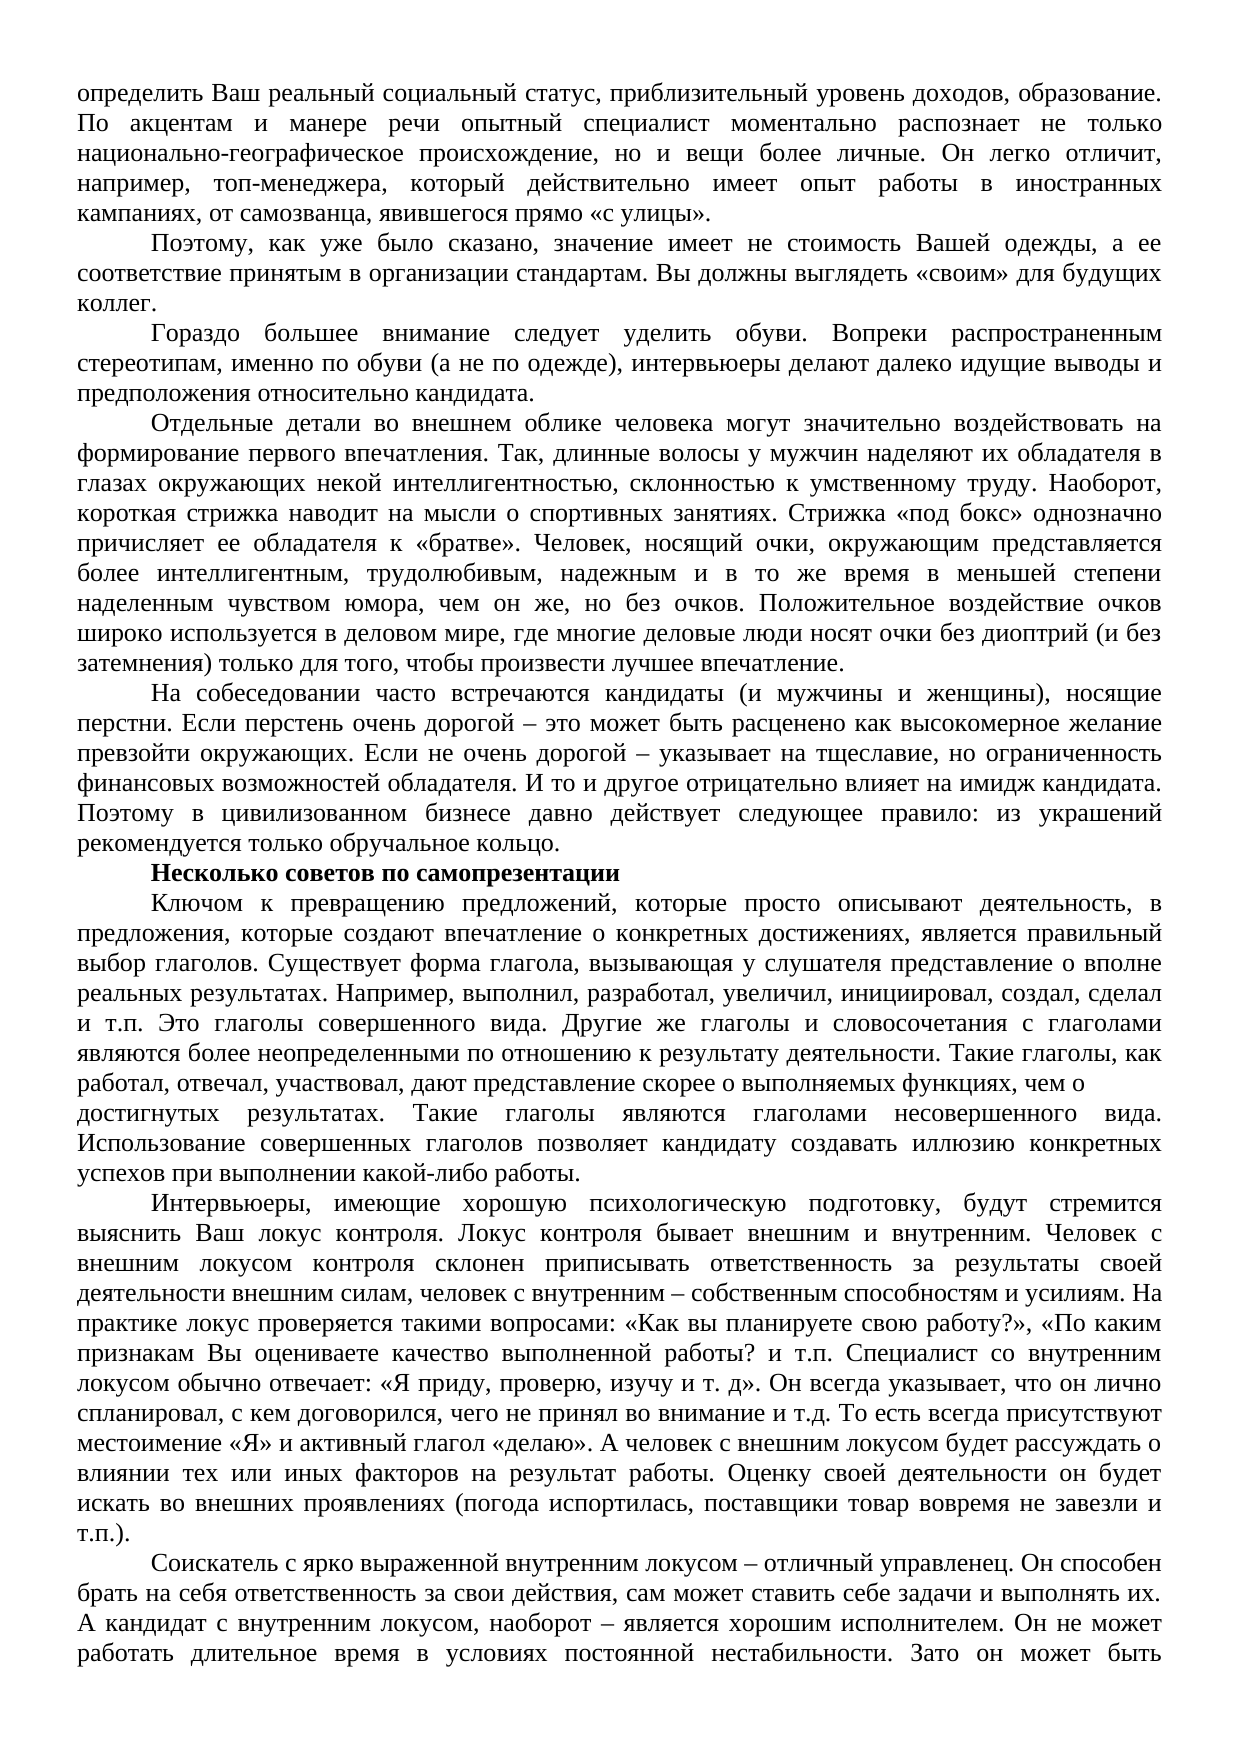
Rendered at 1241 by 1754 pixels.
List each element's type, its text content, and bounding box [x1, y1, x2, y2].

text Ключом к превращению предложений, которые просто описывают деятельность, в предложения, которые создают впечатление о конкретных достижениях, является правильный выбор глаголов. Существует форма глагола, вызывающая у слушателя представление о вполне реальных результатах. Например, выполнил, разработал, увеличил, инициировал, создал, сделал и т.п. Это глаголы совершенного вида. Другие же глаголы и словосочетания с глаголами являются более неопределенными по отношению к результату деятельности. Такие глаголы, как работал, отвечал, участвовал, дают представление скорее о выполняемых функциях, чем о [77, 887, 1163, 1097]
text Несколько советов по самопрезентации [77, 857, 1163, 887]
text На собеседовании часто встречаются кандидаты (и мужчины и женщины), носящие перстни. Если перстень очень дорогой – это может быть расценено как высокомерное желание превзойти окружающих. Если не очень дорогой – указывает на тщеславие, но ограниченность финансовых возможностей обладателя. И то и другое отрицательно влияет на имидж кандидата. Поэтому в цивилизованном бизнесе давно действует следующее правило: из украшений рекомендуется только обручальное кольцо. [77, 677, 1163, 857]
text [77, 1547, 1163, 1667]
text Гораздо большее внимание следует уделить обуви. Вопреки распространенным стереотипам, именно по обуви (а не по одежде), интервьюеры делают далеко идущие выводы и предположения относительно кандидата. [77, 317, 1163, 407]
text достигнутых результатах. Такие глаголы являются глаголами несовершенного вида. Использование совершенных глаголов позволяет кандидату создавать иллюзию конкретных успехов при выполнении какой-либо работы. [77, 1097, 1163, 1187]
text Отдельные детали во внешнем облике человека могут значительно воздействовать на формирование первого впечатления. Так, длинные волосы у мужчин наделяют их обладателя в глазах окружающих некой интеллигентностью, склонностью к умственному труду. Наоборот, короткая стрижка наводит на мысли о спортивных занятиях. Стрижка «под бокс» однозначно причисляет ее обладателя к «братве». Человек, носящий очки, окружающим представляется более интеллигентным, трудолюбивым, надежным и в то же время в меньшей степени наделенным чувством юмора, чем он же, но без очков. Положительное воздействие очков широко используется в деловом мире, где многие деловые люди носят очки без диоптрий (и без затемнения) только для того, чтобы произвести лучшее впечатление. [77, 407, 1163, 677]
text Интервьюеры, имеющие хорошую психологическую подготовку, будут стремится выяснить Ваш локус контроля. Локус контроля бывает внешним и внутренним. Человек с внешним локусом контроля склонен приписывать ответственность за результаты своей деятельности внешним силам, человек с внутренним – собственным способностям и усилиям. На практике локус проверяется такими вопросами: «Как вы планируете свою работу?», «По каким признакам Вы оцениваете качество выполненной работы? и т.п. Специалист со внутренним локусом обычно отвечает: «Я приду, проверю, изучу и т. д». Он всегда указывает, что он лично спланировал, с кем договорился, чего не принял во внимание и т.д. То есть всегда присутствуют местоимение «Я» и активный глагол «делаю». А человек с внешним локусом будет рассуждать о влиянии тех или иных факторов на результат работы. Оценку своей деятельности он будет искать во внешних проявлениях (погода испортилась, поставщики товар вовремя не завезли и т.п.). [77, 1187, 1163, 1547]
text Поэтому, как уже было сказано, значение имеет не стоимость Вашей одежды, а ее соответствие принятым в организации стандартам. Вы должны выглядеть «своим» для будущих коллег. [77, 227, 1163, 317]
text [77, 77, 1163, 227]
